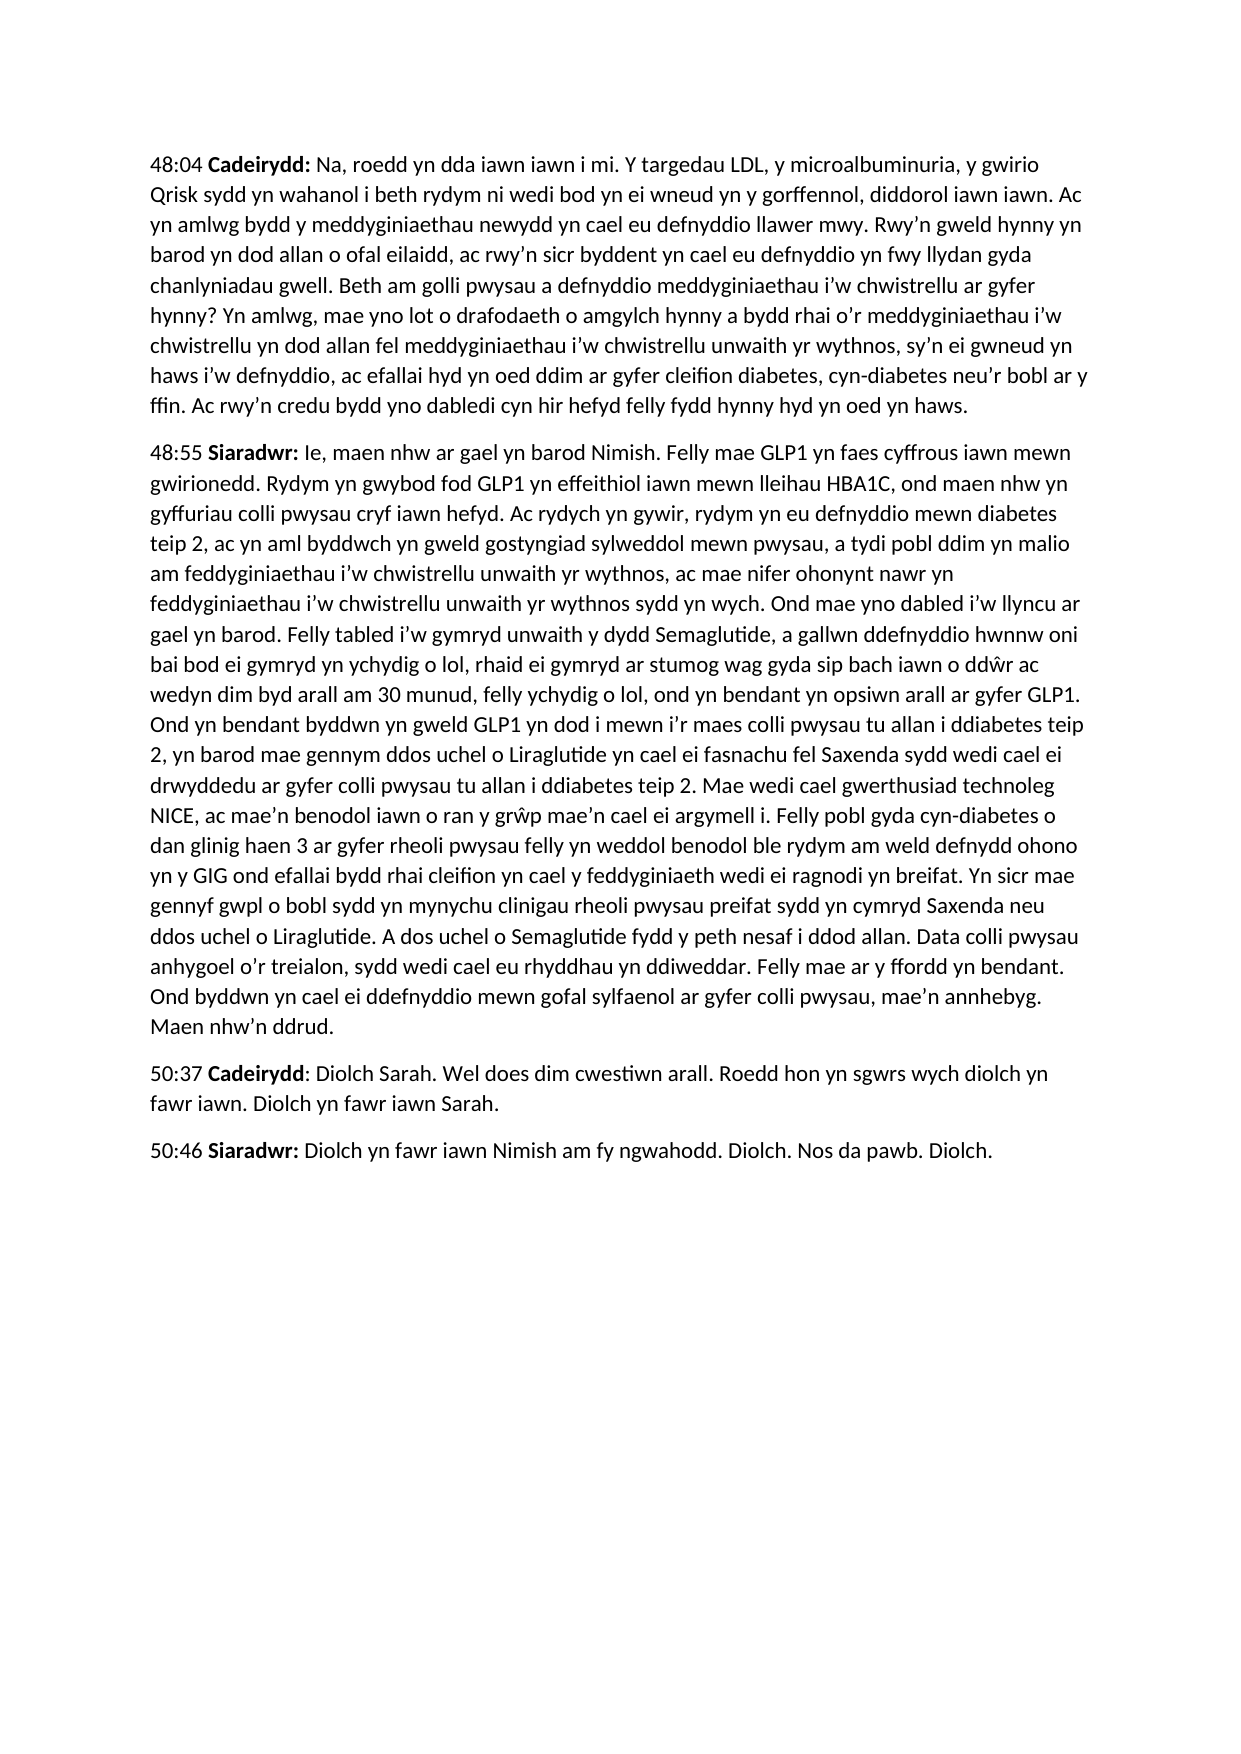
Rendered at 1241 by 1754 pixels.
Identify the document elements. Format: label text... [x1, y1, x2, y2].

text 48:04 Cadeirydd: Na, roedd yn dda iawn iawn i mi. Y targedau LDL, y microalbuminuria, y gwirio Qrisk sydd yn wahanol i beth rydym ni wedi bod yn ei wneud yn y gorffennol, diddorol iawn iawn. Ac yn amlwg bydd y meddyginiaethau newydd yn cael eu defnyddio llawer mwy. Rwy’n gweld hynny yn barod yn dod allan o ofal eilaidd, ac rwy’n sicr byddent yn cael eu defnyddio yn fwy llydan gyda chanlyniadau gwell. Beth am golli pwysau a defnyddio meddyginiaethau i’w chwistrellu ar gyfer hynny? Yn amlwg, mae yno lot o drafodaeth o amgylch hynny a bydd rhai o’r meddyginiaethau i’w chwistrellu yn dod allan fel meddyginiaethau i’w chwistrellu unwaith yr wythnos, sy’n ei gwneud yn haws i’w defnyddio, ac efallai hyd yn oed ddim ar gyfer cleifion diabetes, cyn-diabetes neu’r bobl ar y ffin. Ac rwy’n credu bydd yno dabledi cyn hir hefyd felly fydd hynny hyd yn oed yn haws. [150, 150, 1090, 420]
text 48:55 Siaradwr: Ie, maen nhw ar gael yn barod Nimish. Felly mae GLP1 yn faes cyffrous iawn mewn gwirionedd. Rydym yn gwybod fod GLP1 yn effeithiol iawn mewn lleihau HBA1C, ond maen nhw yn gyffuriau colli pwysau cryf iawn hefyd. Ac rydych yn gywir, rydym yn eu defnyddio mewn diabetes teip 2, ac yn aml byddwch yn gweld gostyngiad sylweddol mewn pwysau, a tydi pobl ddim yn malio am feddyginiaethau i’w chwistrellu unwaith yr wythnos, ac mae nifer ohonynt nawr yn feddyginiaethau i’w chwistrellu unwaith yr wythnos sydd yn wych. Ond mae yno dabled i’w llyncu ar gael yn barod. Felly tabled i’w gymryd unwaith y dydd Semaglutide, a gallwn ddefnyddio hwnnw oni bai bod ei gymryd yn ychydig o lol, rhaid ei gymryd ar stumog wag gyda sip bach iawn o ddŵr ac wedyn dim byd arall am 30 munud, felly ychydig o lol, ond yn bendant yn opsiwn arall ar gyfer GLP1. Ond yn bendant byddwn yn gweld GLP1 yn dod i mewn i’r maes colli pwysau tu allan i ddiabetes teip 2, yn barod mae gennym ddos uchel o Liraglutide yn cael ei fasnachu fel Saxenda sydd wedi cael ei drwyddedu ar gyfer colli pwysau tu allan i ddiabetes teip 2. Mae wedi cael gwerthusiad technoleg NICE, ac mae’n benodol iawn o ran y grŵp mae’n cael ei argymell i. Felly pobl gyda cyn-diabetes o dan glinig haen 3 ar gyfer rheoli pwysau felly yn weddol benodol ble rydym am weld defnydd ohono yn y GIG ond efallai bydd rhai cleifion yn cael y feddyginiaeth wedi ei ragnodi yn breifat. Yn sicr mae gennyf gwpl o bobl sydd yn mynychu clinigau rheoli pwysau preifat sydd yn cymryd Saxenda neu ddos uchel o Liraglutide. A dos uchel o Semaglutide fydd y peth nesaf i ddod allan. Data colli pwysau anhygoel o’r treialon, sydd wedi cael eu rhyddhau yn ddiweddar. Felly mae ar y ffordd yn bendant. Ond byddwn yn cael ei ddefnyddio mewn gofal sylfaenol ar gyfer colli pwysau, mae’n annhebyg. Maen nhw’n ddrud. [150, 438, 1090, 1041]
text 50:46 Siaradwr: Diolch yn fawr iawn Nimish am fy ngwahodd. Diolch. Nos da pawb. Diolch. [150, 1136, 1090, 1164]
text 50:37 Cadeirydd: Diolch Sarah. Wel does dim cwestiwn arall. Roedd hon yn sgwrs wych diolch yn fawr iawn. Diolch yn fawr iawn Sarah. [150, 1059, 1090, 1118]
